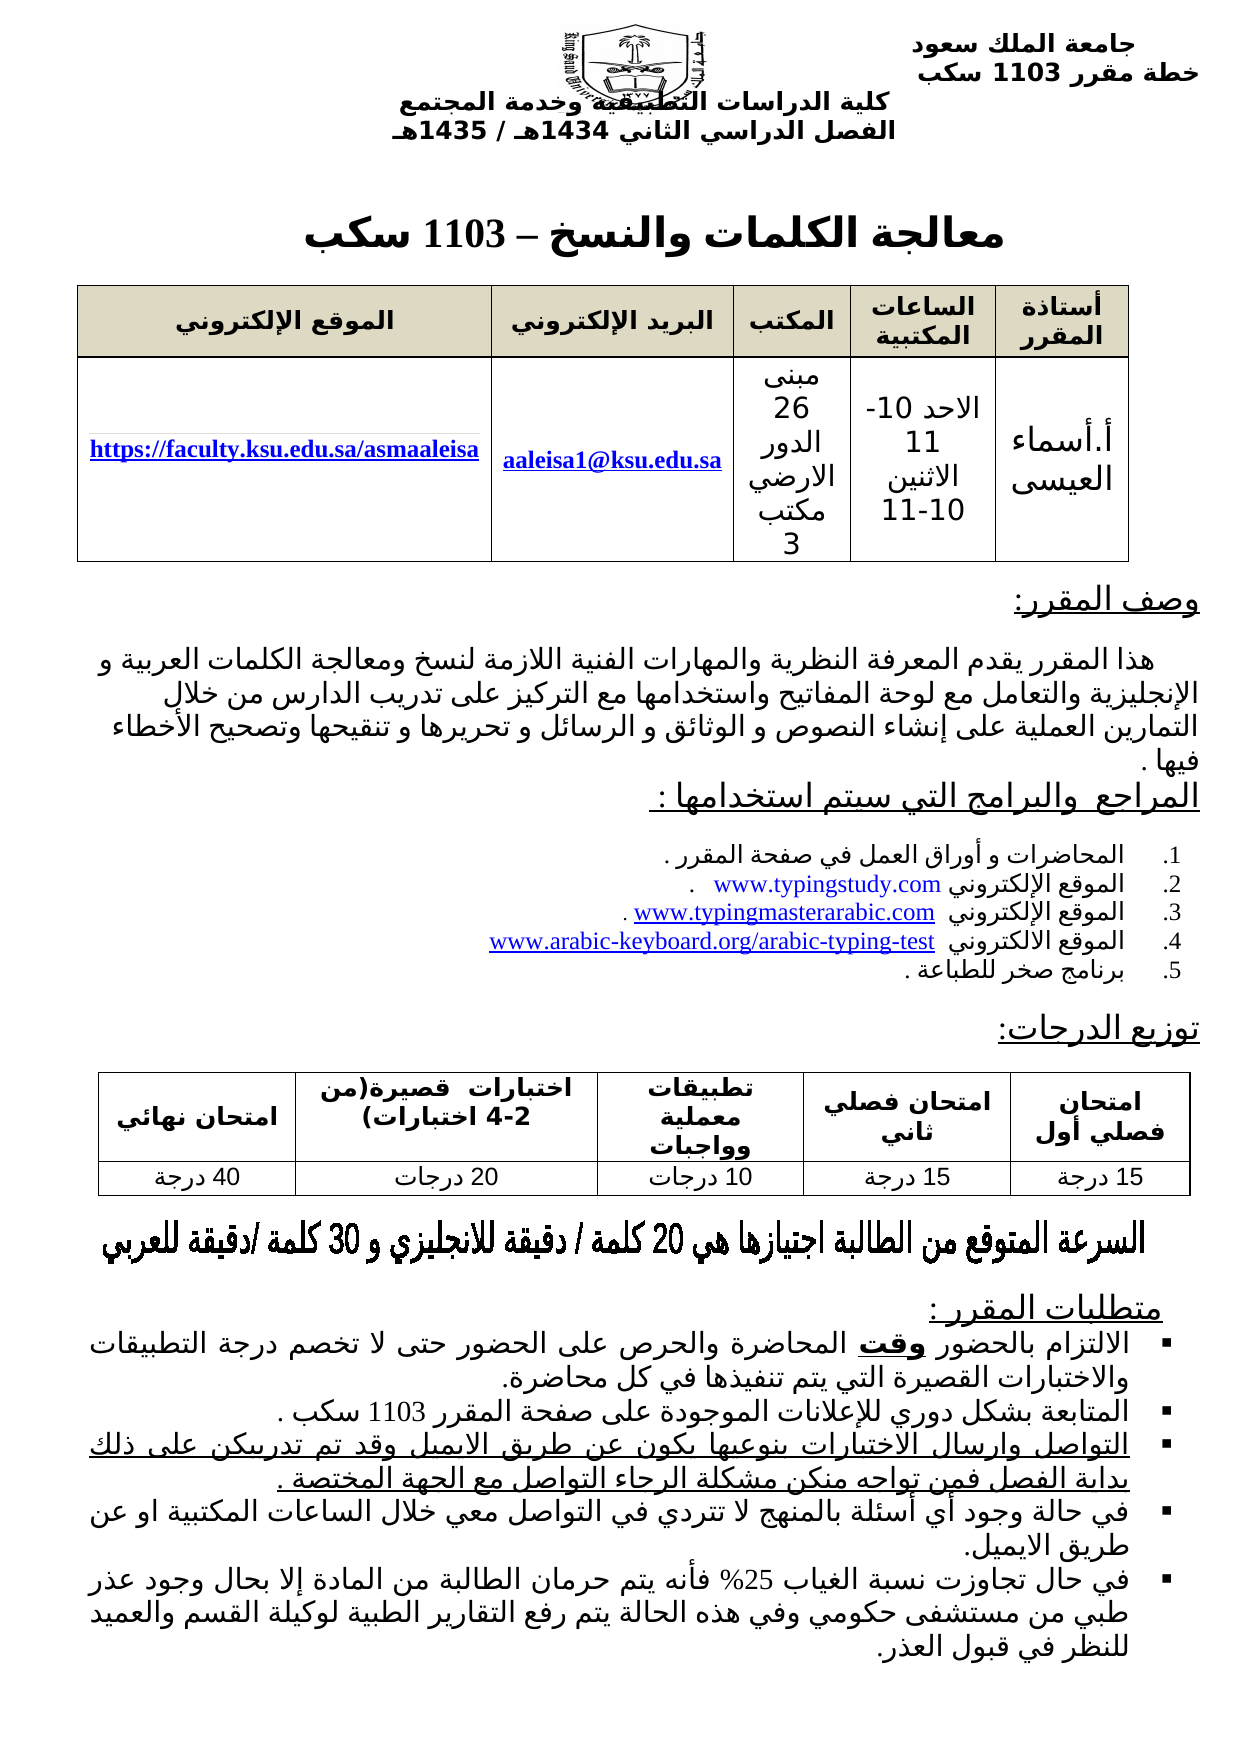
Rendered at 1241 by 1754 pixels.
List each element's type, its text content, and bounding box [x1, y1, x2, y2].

text توزيع الدرجات: [89, 1009, 1200, 1047]
list الموقع الإلكتروني www.typingmasterarabic.com . [89, 897, 1162, 926]
text وصف المقرر: [89, 579, 1200, 617]
table_cell الاحد 10-11 الاثنين 10-11 [851, 358, 995, 561]
text هذا المقرر يقدم المعرفة النظرية والمهارات الفنية اللازمة لنسخ ومعالجة الكلمات العربية و الإنجليزية والتعامل مع لوحة المفاتيح واستخدامها مع التركيز على تدريب الدارس من خلال التمارين العملية على إنشاء النصوص و الوثائق و الرسائل و تحريرها و تنقيحها وتصحيح الأخطاء فيها . [89, 642, 1200, 777]
list المتابعة بشكل دوري للإعلانات الموجودة على صفحة المقرر 1103 سكب . [89, 1394, 1160, 1427]
picture [557, 23, 712, 113]
list برنامج صخر للطباعة . [89, 955, 1162, 984]
table_header أستاذة المقرر [996, 286, 1128, 356]
table_cell 10 درجات [598, 1162, 803, 1194]
list التواصل وارسال الاختبارات بنوعيها يكون عن طريق الايميل وقد تم تدريبكن على ذلك بداية الفصل فمن تواجه منكن مشكلة الرجاء التواصل مع الجهة المختصة . [89, 1427, 1160, 1494]
table_header امتحان فصلي ثاني [804, 1073, 1010, 1161]
table_cell 40 درجة [99, 1162, 295, 1194]
table_cell https://faculty.ksu.edu.sa/asmaaleisa [78, 358, 491, 561]
list المحاضرات و أوراق العمل في صفحة المقرر . [89, 840, 1162, 869]
table_cell aaleisa1@ksu.edu.sa [492, 358, 733, 561]
table_cell 15 درجة [804, 1162, 1010, 1194]
table_header امتحان فصلي أول [1011, 1073, 1189, 1161]
table_header الساعات المكتبية [851, 286, 995, 356]
table_cell أ.أسماء العيسى [996, 358, 1128, 561]
table_cell 15 درجة [1011, 1162, 1189, 1194]
list الموقع الإلكتروني www.typingstudy.com . [89, 869, 1162, 897]
table_header المكتب [734, 286, 850, 356]
table_header اختبارات قصيرة(من 2-4 اختبارات) [296, 1073, 597, 1161]
list الموقع الالكتروني www.arabic-keyboard.org/arabic-typing-test [89, 926, 1162, 955]
table_cell 20 درجات [296, 1162, 597, 1194]
text المراجع والبرامج التي سيتم استخدامها : [89, 777, 1200, 815]
table_header امتحان نهائي [99, 1073, 295, 1161]
text متطلبات المقرر : [89, 1288, 1162, 1327]
list الالتزام بالحضور وقت المحاضرة والحرص على الحضور حتى لا تخصم درجة التطبيقات والاختبارات القصيرة التي يتم تنفيذها في كل محاضرة. [89, 1327, 1160, 1394]
text معالجة الكلمات والنسخ – 1103 سكب [89, 208, 1200, 256]
table_header تطبيقات معملية وواجبات [598, 1073, 803, 1161]
table_cell مبنى 26 الدور الارضي مكتب 3 [734, 358, 850, 561]
list في حالة وجود أي أسئلة بالمنهج لا تتردي في التواصل معي خلال الساعات المكتبية او عن طريق الايميل. [89, 1494, 1160, 1562]
table_header البريد الإلكتروني [492, 286, 733, 356]
table_header الموقع الإلكتروني [78, 286, 491, 356]
list في حال تجاوزت نسبة الغياب 25% فأنه يتم حرمان الطالبة من المادة إلا بحال وجود عذر طبي من مستشفى حكومي وفي هذه الحالة يتم رفع التقارير الطبية لوكيلة القسم والعميد للنظر في قبول العذر. [89, 1562, 1160, 1662]
